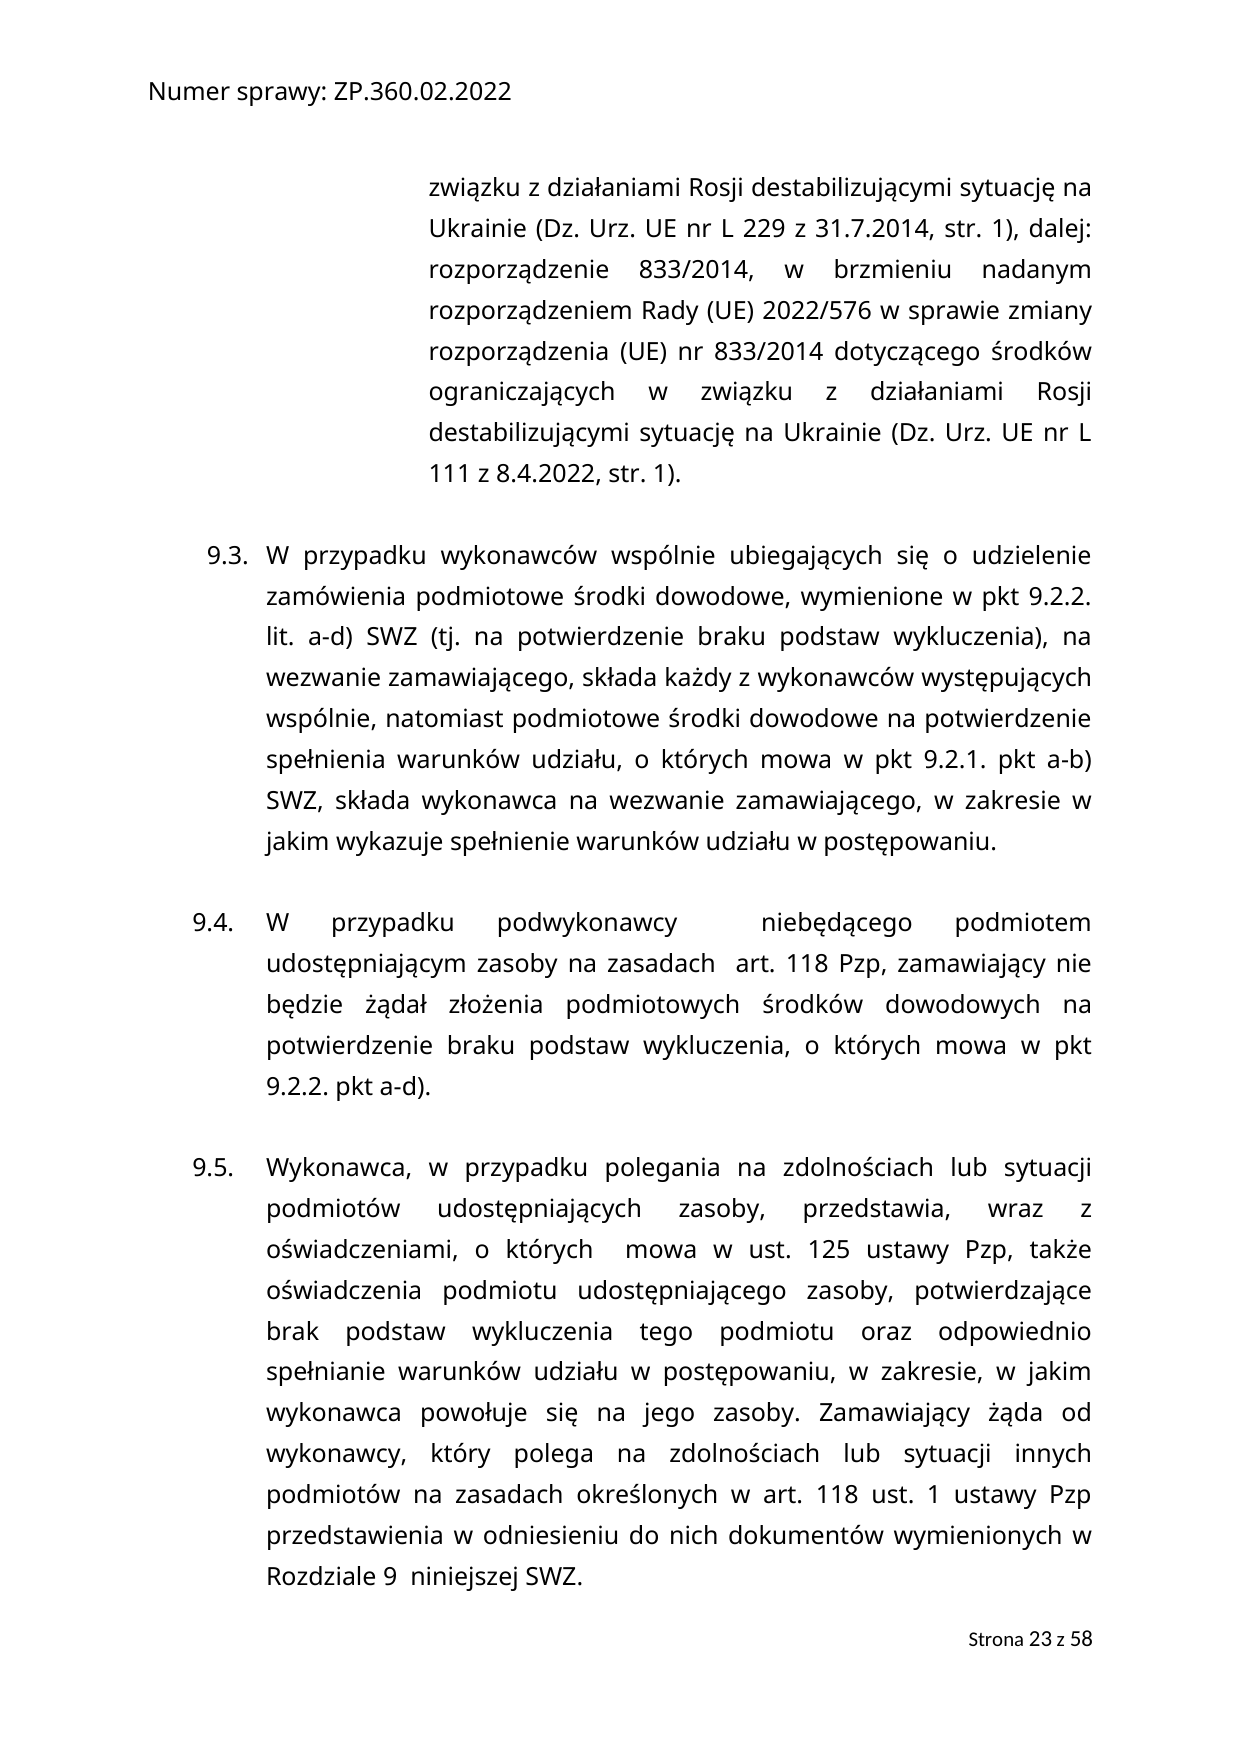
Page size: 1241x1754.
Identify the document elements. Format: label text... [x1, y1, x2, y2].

list W przypadku podwykonawcy niebędącego podmiotem udostępniającym zasoby na zasadach art. 118 Pzp, zamawiający nie będzie żądał złożenia podmiotowych środków dowodowych na potwierdzenie braku podstaw wykluczenia, o których mowa w pkt 9.2.2. pkt a-d). [192, 905, 1093, 1102]
list W przypadku wykonawców wspólnie ubiegających się o udzielenie zamówienia podmiotowe środki dowodowe, wymienione w pkt 9.2.2. lit. a-d) SWZ (tj. na potwierdzenie braku podstaw wykluczenia), na wezwanie zamawiającego, składa każdy z wykonawców występujących wspólnie, natomiast podmiotowe środki dowodowe na potwierdzenie spełnienia warunków udziału, o których mowa w pkt 9.2.1. pkt a-b) SWZ, składa wykonawca na wezwanie zamawiającego, w zakresie w jakim wykazuje spełnienie warunków udziału w postępowaniu. [207, 537, 1093, 857]
list Wykonawca, w przypadku polegania na zdolnościach lub sytuacji podmiotów udostępniających zasoby, przedstawia, wraz z oświadczeniami, o których mowa w ust. 125 ustawy Pzp, także oświadczenia podmiotu udostępniającego zasoby, potwierdzające brak podstaw wykluczenia tego podmiotu oraz odpowiednio spełnianie warunków udziału w postępowaniu, w zakresie, w jakim wykonawca powołuje się na jego zasoby. Zamawiający żąda od wykonawcy, który polega na zdolnościach lub sytuacji innych podmiotów na zasadach określonych w art. 118 ust. 1 ustawy Pzp przedstawienia w odniesieniu do nich dokumentów wymienionych w Rozdziale 9 niniejszej SWZ. [192, 1150, 1093, 1592]
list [399, 170, 1093, 490]
